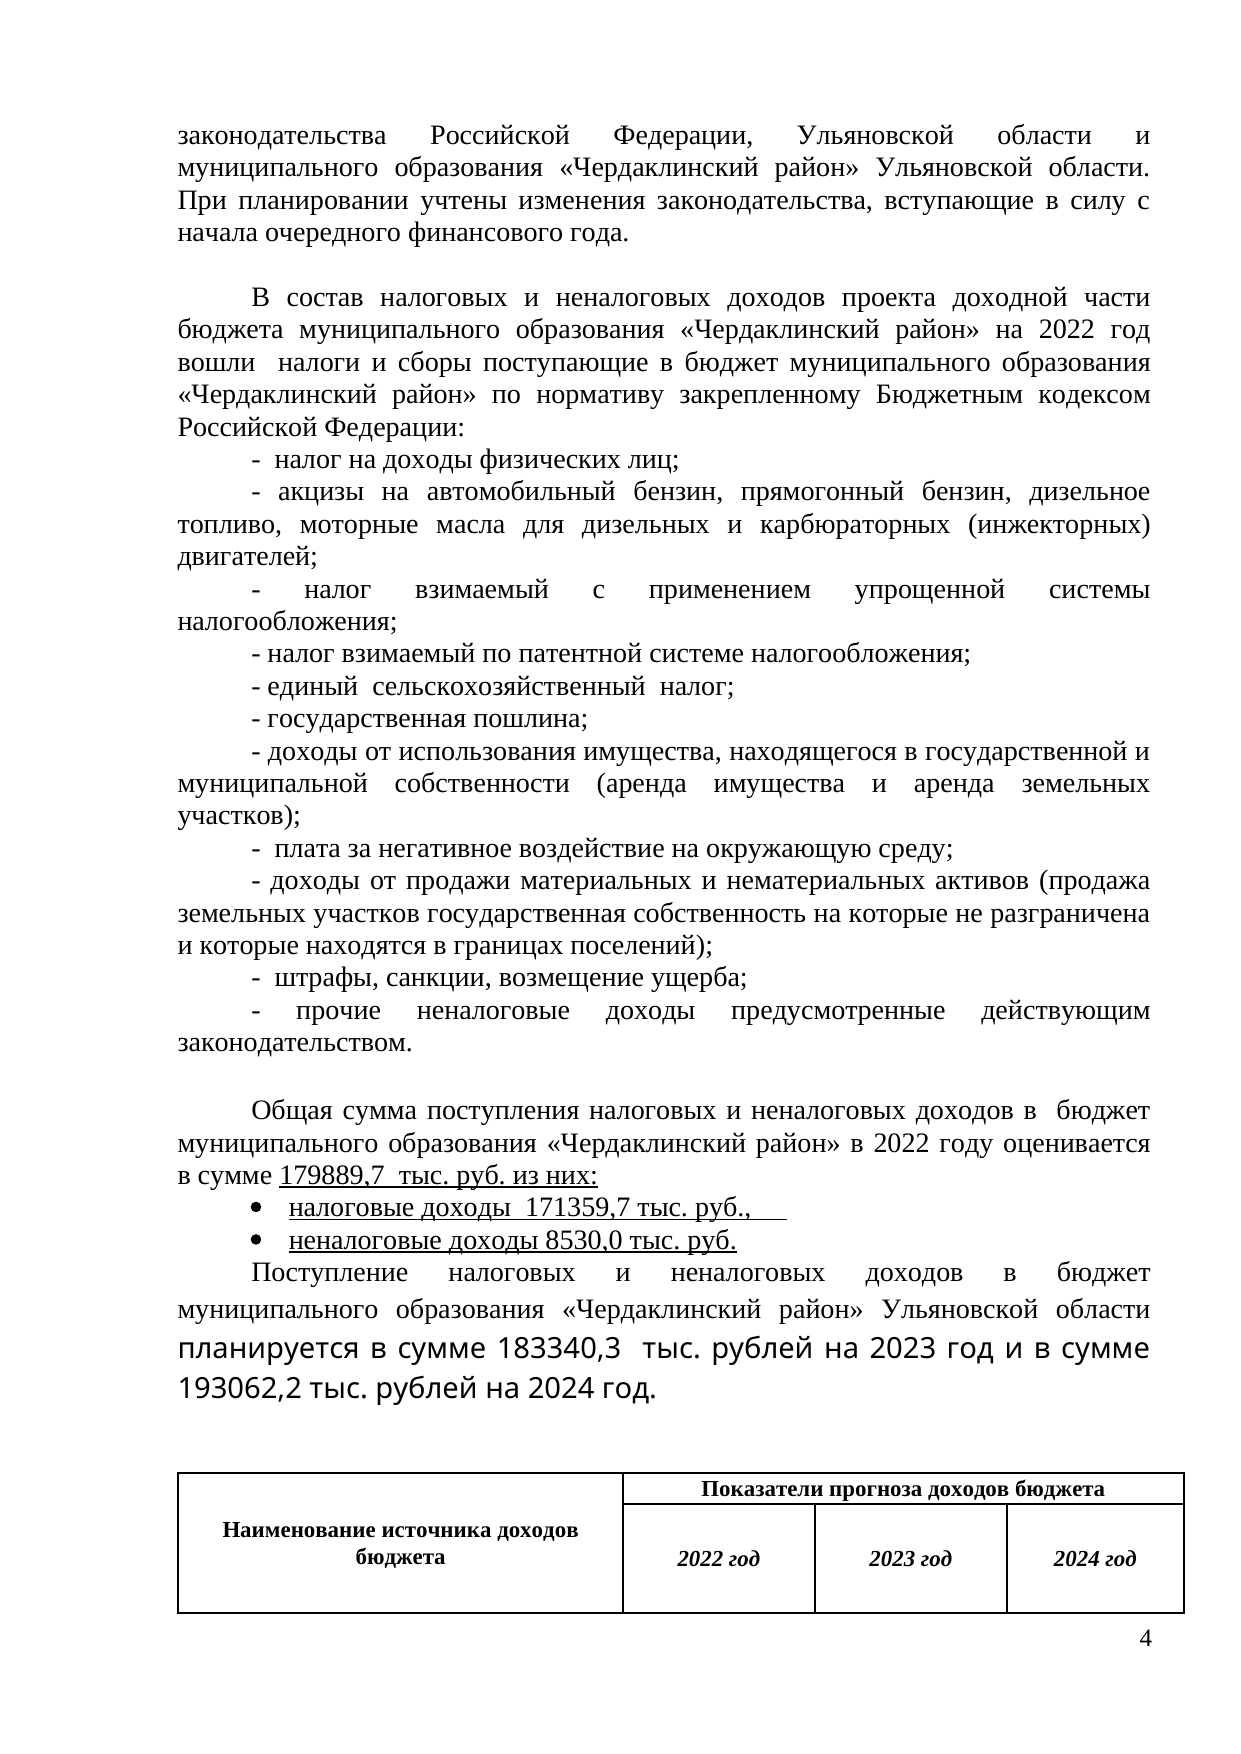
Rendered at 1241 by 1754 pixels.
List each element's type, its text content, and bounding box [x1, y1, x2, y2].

text Поступление налоговых и неналоговых доходов в бюджет муниципального образования «Чердаклинский район» Ульяновской области планируется в сумме 183340,3 тыс. рублей на 2023 год и в сумме 193062,2 тыс. рублей на 2024 год. [177, 1255, 1152, 1407]
text - налог взимаемый по патентной системе налогообложения; [177, 636, 1152, 669]
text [177, 118, 1152, 248]
text Общая сумма поступления налоговых и неналоговых доходов в бюджет муниципального образования «Чердаклинский район» в 2022 году оценивается в сумме 179889,7 тыс. руб. из них: [177, 1093, 1152, 1190]
text - плата за негативное воздействие на окружающую среду; [177, 831, 1152, 863]
text - штрафы, санкции, возмещение ущерба; [177, 960, 1152, 993]
text - налог на доходы физических лиц; [177, 442, 1152, 474]
text - доходы от продажи материальных и нематериальных активов (продажа земельных участков государственная собственность на которые не разграничена и которые находятся в границах поселений); [177, 863, 1152, 960]
list налоговые доходы 171359,7 тыс. руб., [251, 1190, 1152, 1223]
text - прочие неналоговые доходы предусмотренные действующим законодательством. [177, 993, 1152, 1058]
table_header Показатели прогноза доходов бюджета [624, 1474, 1183, 1503]
table_cell 2022 год [624, 1505, 814, 1612]
text - единый сельскохозяйственный налог; [177, 669, 1152, 701]
list неналоговые доходы 8530,0 тыс. руб. [251, 1223, 1152, 1255]
table_cell 2023 год [816, 1505, 1006, 1612]
table_header Наименование источника доходов бюджета [179, 1474, 622, 1612]
text - доходы от использования имущества, находящегося в государственной и муниципальной собственности (аренда имущества и аренда земельных участков); [177, 734, 1152, 831]
text - налог взимаемый с применением упрощенной системы налогообложения; [177, 572, 1152, 636]
table_cell 2024 год [1008, 1505, 1183, 1612]
text - акцизы на автомобильный бензин, прямогонный бензин, дизельное топливо, моторные масла для дизельных и карбюраторных (инжекторных) двигателей; [177, 474, 1152, 572]
text В состав налоговых и неналоговых доходов проекта доходной части бюджета муниципального образования «Чердаклинский район» на 2022 год вошли налоги и сборы поступающие в бюджет муниципального образования «Чердаклинский район» по нормативу закрепленному Бюджетным кодексом Российской Федерации: [177, 280, 1152, 442]
text - государственная пошлина; [177, 701, 1152, 734]
